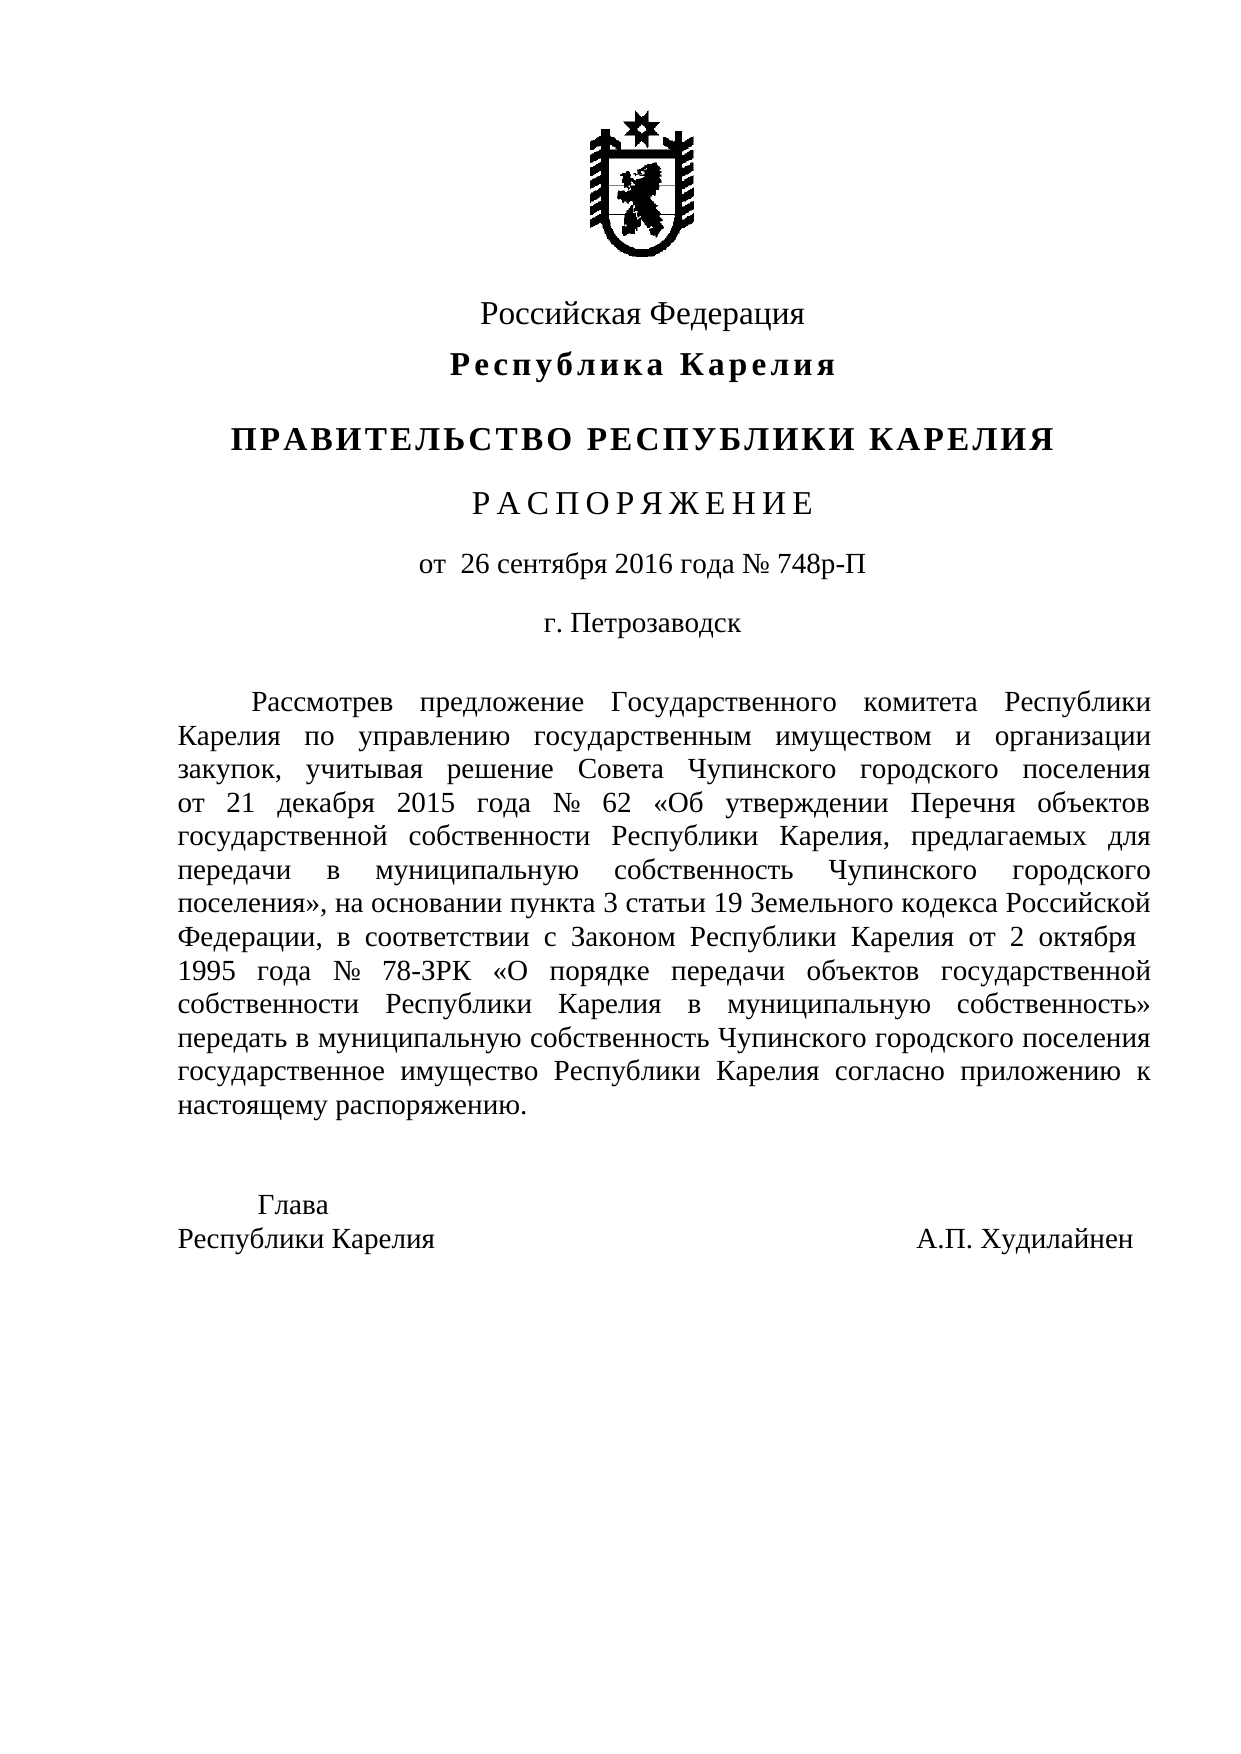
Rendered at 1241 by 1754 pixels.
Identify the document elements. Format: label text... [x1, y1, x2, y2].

subtitle Республика Карелия [177, 344, 1107, 382]
text Глава [177, 1187, 1152, 1221]
text г. Петрозаводск [177, 605, 1107, 638]
picture [571, 97, 713, 281]
text Республики Карелия А.П. Худилайнен [177, 1221, 1152, 1254]
text Рассмотрев предложение Государственного комитета Республики Карелия по управлению государственным имуществом и организации закупок, учитывая решение Совета Чупинского городского поселения от 21 декабря 2015 года № 62 «Об утверждении Перечня объектов государственной собственности Республики Карелия, предлагаемых для передачи в муниципальную собственность Чупинского городского поселения», на основании пункта 3 статьи 19 Земельного кодекса Российской Федерации, в соответствии с Законом Республики Карелия от 2 октября 1995 года № 78-ЗРК «О порядке передачи объектов государственной собственности Республики Карелия в муниципальную собственность» передать в муниципальную собственность Чупинского городского поселения государственное имущество Республики Карелия согласно приложению к настоящему распоряжению. [177, 684, 1152, 1120]
subtitle РАСПОРЯЖЕНИЕ [177, 483, 1107, 521]
subtitle Российская Федерация [177, 293, 1107, 331]
subtitle ПРАВИТЕЛЬСТВО РЕСПУБЛИКИ КАРЕЛИЯ [177, 419, 1107, 458]
text от 26 сентября 2016 года № 748р-П [177, 546, 1107, 580]
